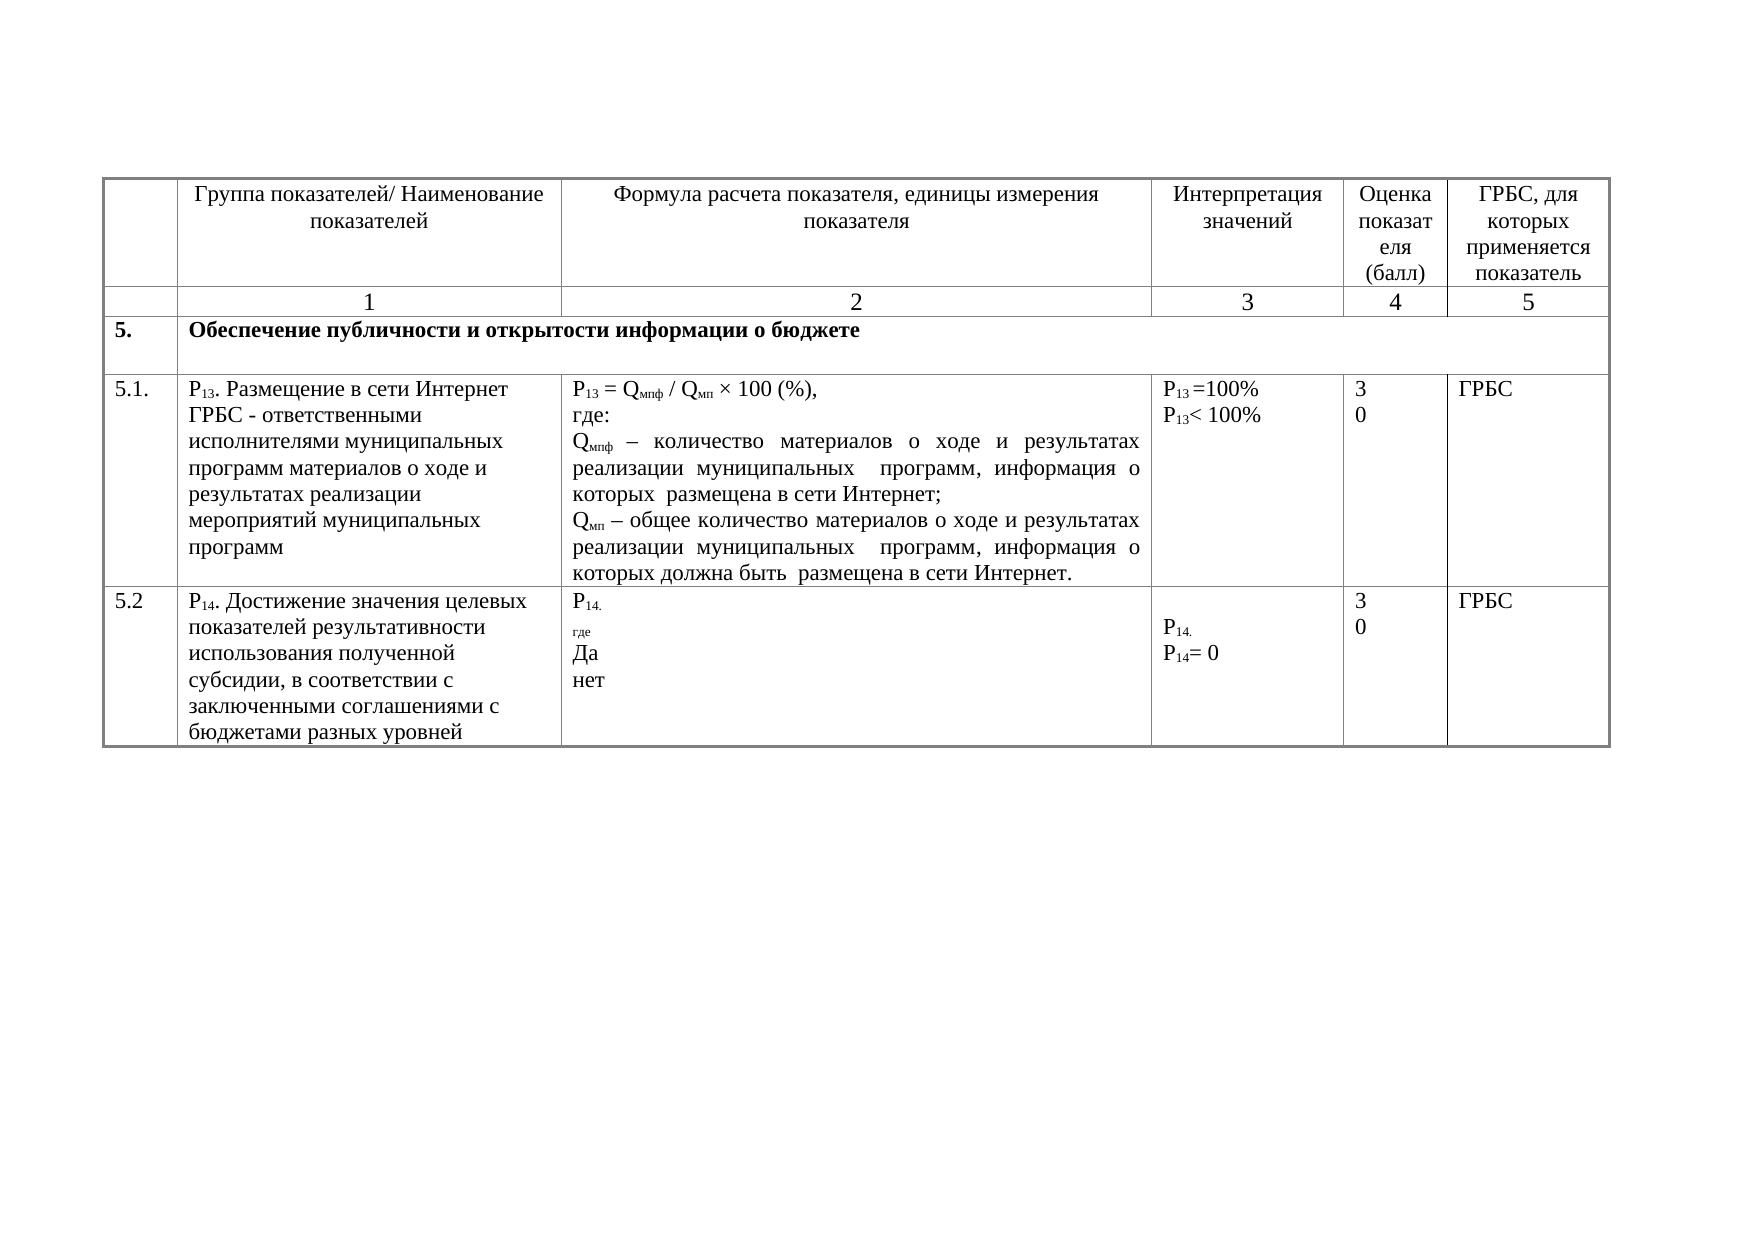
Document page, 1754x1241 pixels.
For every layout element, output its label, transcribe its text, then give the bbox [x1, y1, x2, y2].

table_header Группа показателей/ Наименование показателей [178, 180, 561, 286]
table_cell Обеспечение публичности и открытости информации о бюджете [178, 317, 1608, 374]
table_cell Р14. Достижение значения целевых показателей результативности использования полученной субсидии, в соответствии с заключенными соглашениями с бюджетами разных уровней [178, 587, 561, 745]
table_header ГРБС, для которых применяется показатель [1448, 180, 1608, 286]
table_cell 5 [1448, 287, 1608, 316]
table_cell 2 [562, 287, 1151, 316]
table_header Формула расчета показателя, единицы измерения показателя [562, 180, 1151, 286]
table_cell 3 0 [1344, 375, 1447, 586]
table_cell 1 [178, 287, 561, 316]
table_cell ГРБС [1448, 587, 1608, 745]
table_cell Р14. P14= 0 [1152, 587, 1343, 745]
table_header Оценка показателя (балл) [1344, 180, 1447, 286]
table_cell Р14. где Да нет [562, 587, 1151, 745]
table_cell ГРБС [1448, 375, 1608, 586]
table_cell [105, 287, 177, 316]
table_cell 5.1. [105, 375, 177, 586]
table_header Интерпретация значений [1152, 180, 1343, 286]
table_cell 3 0 [1344, 587, 1447, 745]
table_cell 5. [105, 317, 177, 374]
table_cell 5.2 [105, 587, 177, 745]
table_cell 4 [1344, 287, 1447, 316]
table_cell P13 =100% P13< 100% [1152, 375, 1343, 586]
table_header [105, 180, 177, 286]
table_cell Р13. Размещение в сети Интернет ГРБС - ответственными исполнителями муниципальных программ материалов о ходе и результатах реализации мероприятий муниципальных программ [178, 375, 561, 586]
table_cell Р13 = Qмпф / Qмп × 100 (%), где: Qмпф – количество материалов о ходе и результатах реализации муниципальных программ, информация о которых размещена в сети Интернет; Qмп – общее количество материалов о ходе и результатах реализации муниципальных программ, информация о которых должна быть размещена в сети Интернет. [562, 375, 1151, 586]
table_cell 3 [1152, 287, 1343, 316]
